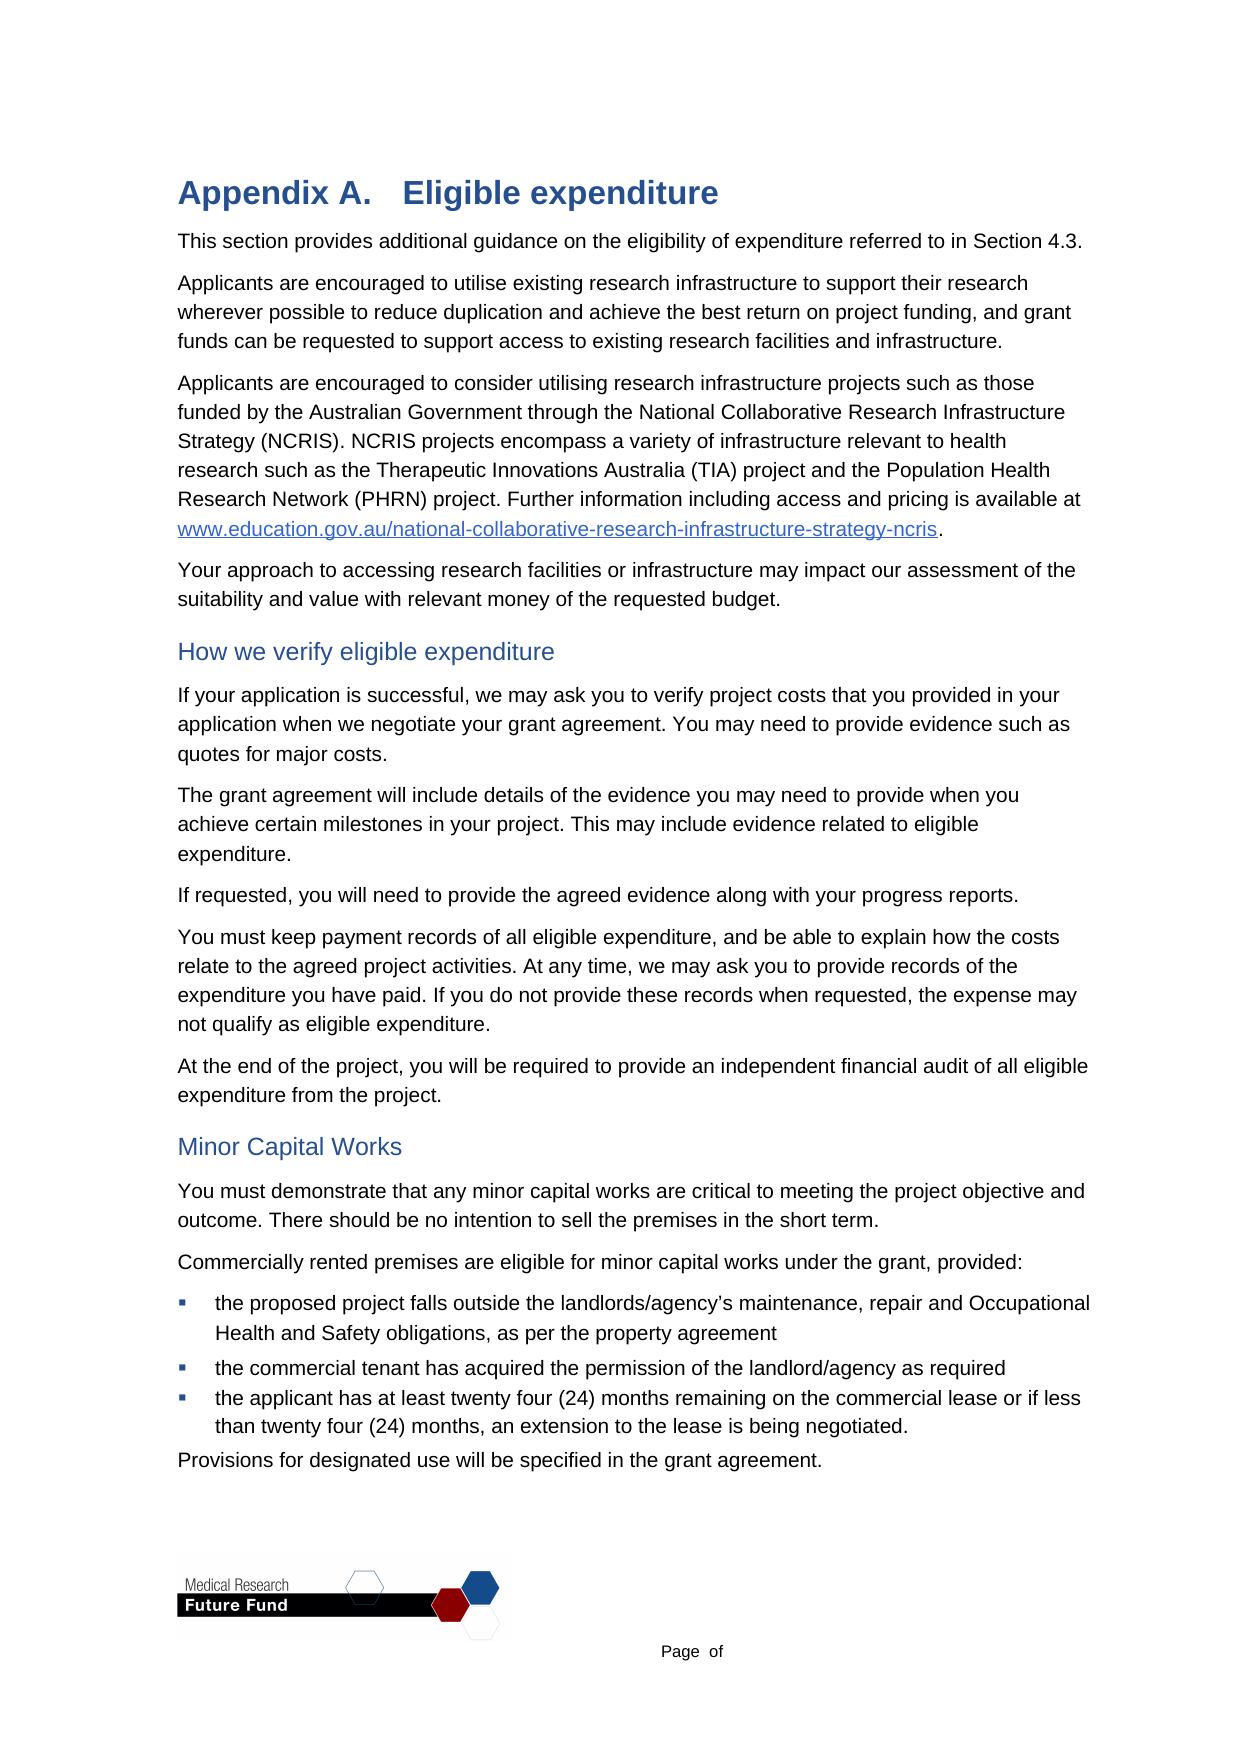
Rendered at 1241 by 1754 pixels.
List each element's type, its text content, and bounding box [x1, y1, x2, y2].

text Commercially rented premises are eligible for minor capital works under the grant, provided: [177, 1244, 1092, 1274]
text If your application is successful, we may ask you to verify project costs that you provided in your application when we negotiate your grant agreement. You may need to provide evidence such as quotes for major costs. [177, 678, 1092, 765]
subtitle Minor Capital Works [177, 1132, 1092, 1161]
text This section provides additional guidance on the eligibility of expenditure referred to in Section 4.3. [177, 224, 1092, 253]
list the proposed project falls outside the landlords/agency’s maintenance, repair and Occupational Health and Safety obligations, as per the property agreement [177, 1286, 1092, 1344]
subtitle Eligible expenditure [177, 173, 1092, 211]
text Applicants are encouraged to utilise existing research infrastructure to support their research wherever possible to reduce duplication and achieve the best return on project funding, and grant funds can be requested to support access to existing research facilities and infrastructure. [177, 265, 1092, 353]
picture [177, 1550, 511, 1642]
list the applicant has at least twenty four (24) months remaining on the commercial lease or if less than twenty four (24) months, an extension to the lease is being negotiated. [177, 1386, 1092, 1438]
list the commercial tenant has acquired the permission of the landlord/agency as required [177, 1351, 1092, 1380]
text Your approach to accessing research facilities or infrastructure may impact our assessment of the suitability and value with relevant money of the requested budget. [177, 553, 1092, 611]
text Provisions for designated use will be specified in the grant agreement. [177, 1447, 1092, 1471]
text You must demonstrate that any minor capital works are critical to meeting the project objective and outcome. There should be no intention to sell the premises in the short term. [177, 1174, 1092, 1232]
text At the end of the project, you will be required to provide an independent financial audit of all eligible expenditure from the project. [177, 1049, 1092, 1107]
text You must keep payment records of all eligible expenditure, and be able to explain how the costs relate to the agreed project activities. At any time, we may ask you to provide records of the expenditure you have paid. If you do not provide these records when requested, the expense may not qualify as eligible expenditure. [177, 919, 1092, 1036]
subtitle How we verify eligible expenditure [177, 636, 1092, 665]
text The grant agreement will include details of the evidence you may need to provide when you achieve certain milestones in your project. This may include evidence related to eligible expenditure. [177, 778, 1092, 865]
text Applicants are encouraged to consider utilising research infrastructure projects such as those funded by the Australian Government through the National Collaborative Research Infrastructure Strategy (NCRIS). NCRIS projects encompass a variety of infrastructure relevant to health research such as the Therapeutic Innovations Australia (TIA) project and the Population Health Research Network (PHRN) project. Further information including access and pricing is available at www.education.gov.au/national-collaborative-research-infrastructure-strategy-ncris. [177, 365, 1092, 540]
text If requested, you will need to provide the agreed evidence along with your progress reports. [177, 878, 1092, 907]
